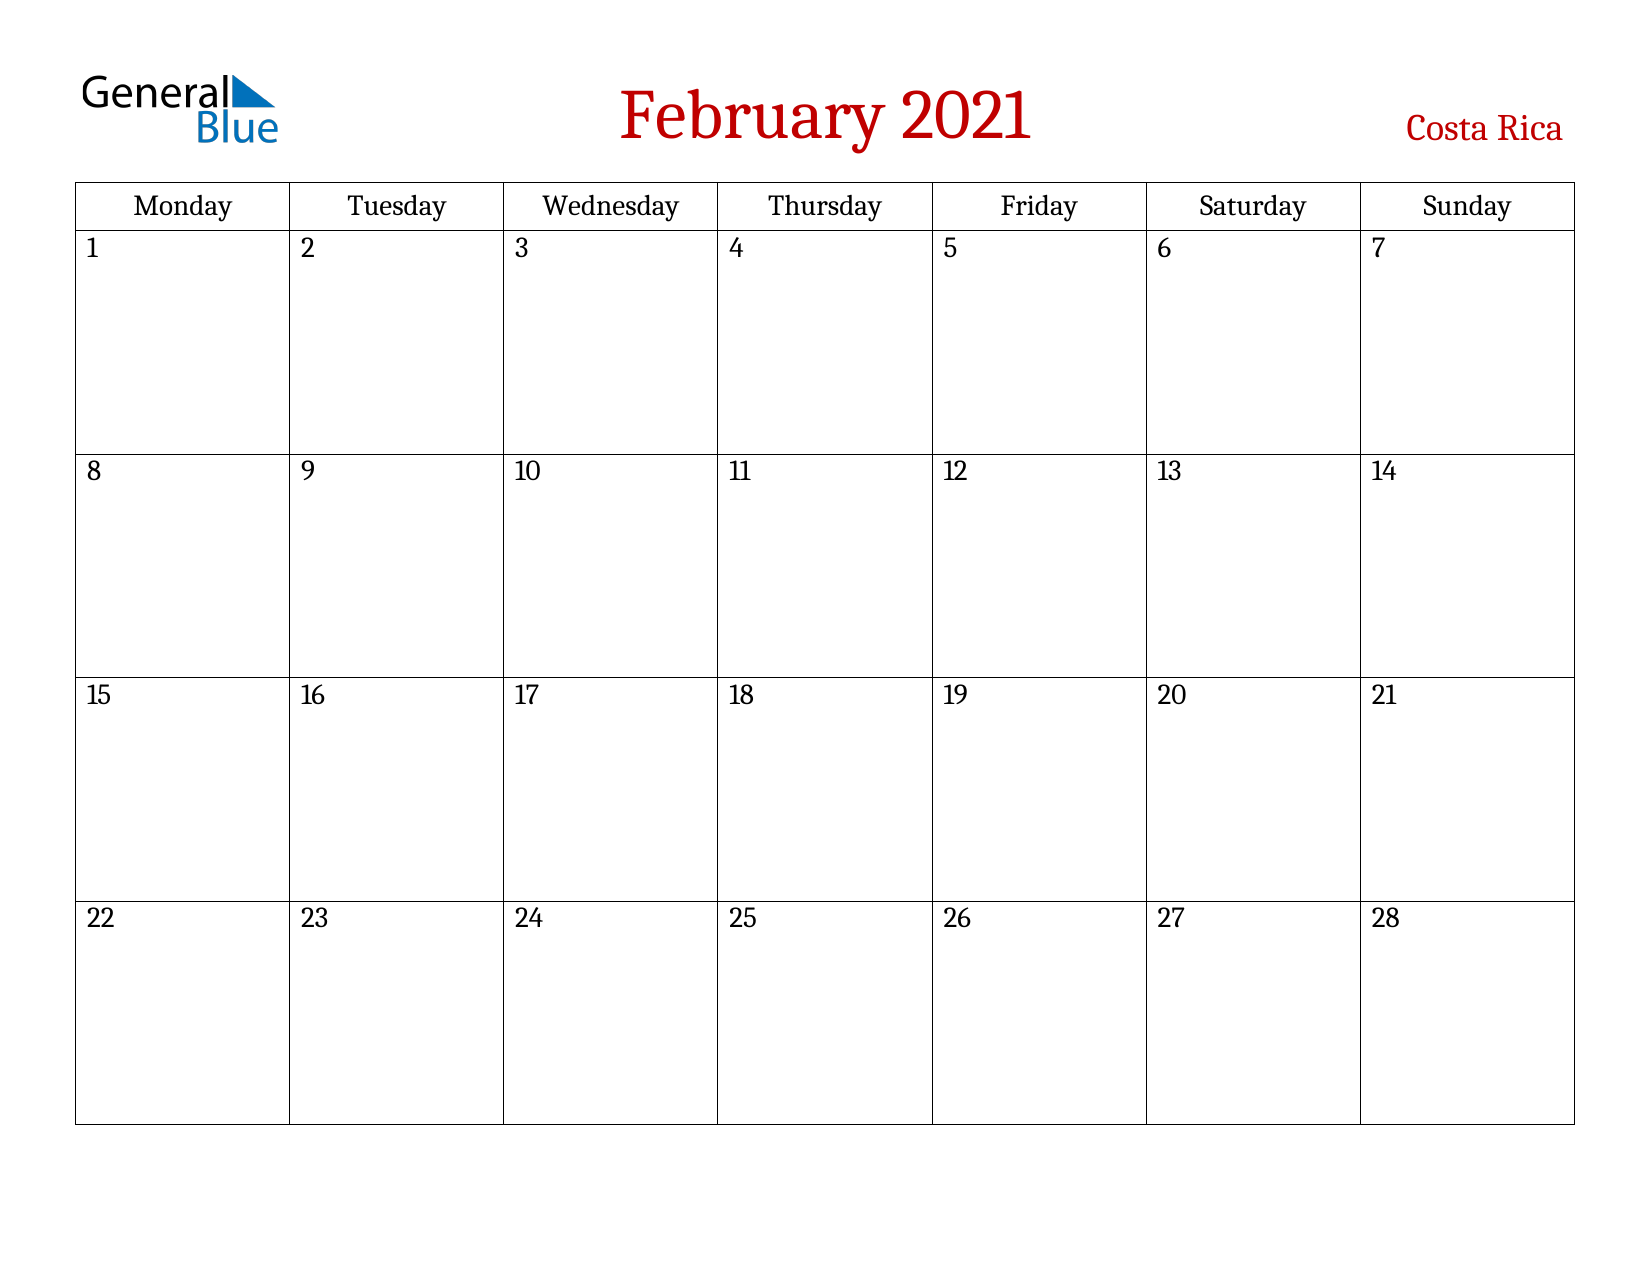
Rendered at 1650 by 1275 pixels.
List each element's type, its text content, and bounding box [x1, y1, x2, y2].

table_cell [1361, 265, 1574, 453]
table_cell 13 [1147, 455, 1360, 488]
table_cell 28 [1361, 902, 1574, 935]
table_cell [933, 712, 1146, 901]
table_cell [718, 712, 932, 901]
table_cell 7 [1361, 231, 1574, 264]
table_cell Thursday [718, 183, 932, 230]
table_cell Sunday [1361, 183, 1574, 230]
table_cell [76, 712, 289, 901]
table_header Costa Rica [1146, 75, 1574, 182]
table_cell 18 [718, 678, 932, 712]
table_cell 10 [504, 455, 717, 488]
table_cell [76, 488, 289, 677]
picture [82, 75, 278, 143]
table_cell 21 [1361, 678, 1574, 712]
table_cell Tuesday [290, 183, 503, 230]
table_cell 5 [933, 231, 1146, 264]
table_cell 1 [76, 231, 289, 264]
table_cell 22 [76, 902, 289, 935]
table_cell Saturday [1147, 183, 1360, 230]
table_cell [504, 712, 717, 901]
table_cell [1147, 712, 1360, 901]
table_cell [718, 935, 932, 1124]
table_cell Friday [933, 183, 1146, 230]
table_cell 16 [290, 678, 503, 712]
table_cell [933, 488, 1146, 677]
table_cell [933, 265, 1146, 453]
table_cell 11 [718, 455, 932, 488]
table_cell 20 [1147, 678, 1360, 712]
table_cell [1361, 712, 1574, 901]
table_header [76, 75, 503, 182]
table_cell [290, 488, 503, 677]
table_cell [290, 265, 503, 453]
table_cell 3 [504, 231, 717, 264]
table_cell 15 [76, 678, 289, 712]
table_cell 26 [933, 902, 1146, 935]
table_cell [718, 488, 932, 677]
table_cell [1361, 935, 1574, 1124]
table_cell 25 [718, 902, 932, 935]
table_cell [1147, 935, 1360, 1124]
table_cell 8 [76, 455, 289, 488]
table_cell 4 [718, 231, 932, 264]
table_cell [76, 265, 289, 453]
table_header February 2021 [504, 75, 1146, 182]
table_cell [504, 488, 717, 677]
table_cell Wednesday [504, 183, 717, 230]
table_cell [504, 265, 717, 453]
table_cell Monday [76, 183, 289, 230]
table_cell 9 [290, 455, 503, 488]
table_cell [504, 935, 717, 1124]
table_cell [1147, 265, 1360, 453]
table_cell [76, 935, 289, 1124]
table_cell 27 [1147, 902, 1360, 935]
table_cell 19 [933, 678, 1146, 712]
table_cell [933, 935, 1146, 1124]
table_cell 17 [504, 678, 717, 712]
table_cell [718, 265, 932, 453]
table_cell [1361, 488, 1574, 677]
table_cell 23 [290, 902, 503, 935]
table_cell 24 [504, 902, 717, 935]
table_cell 6 [1147, 231, 1360, 264]
table_cell 12 [933, 455, 1146, 488]
table_cell [1147, 488, 1360, 677]
table_cell 14 [1361, 455, 1574, 488]
table_cell [290, 935, 503, 1124]
table_cell [290, 712, 503, 901]
table_cell 2 [290, 231, 503, 264]
